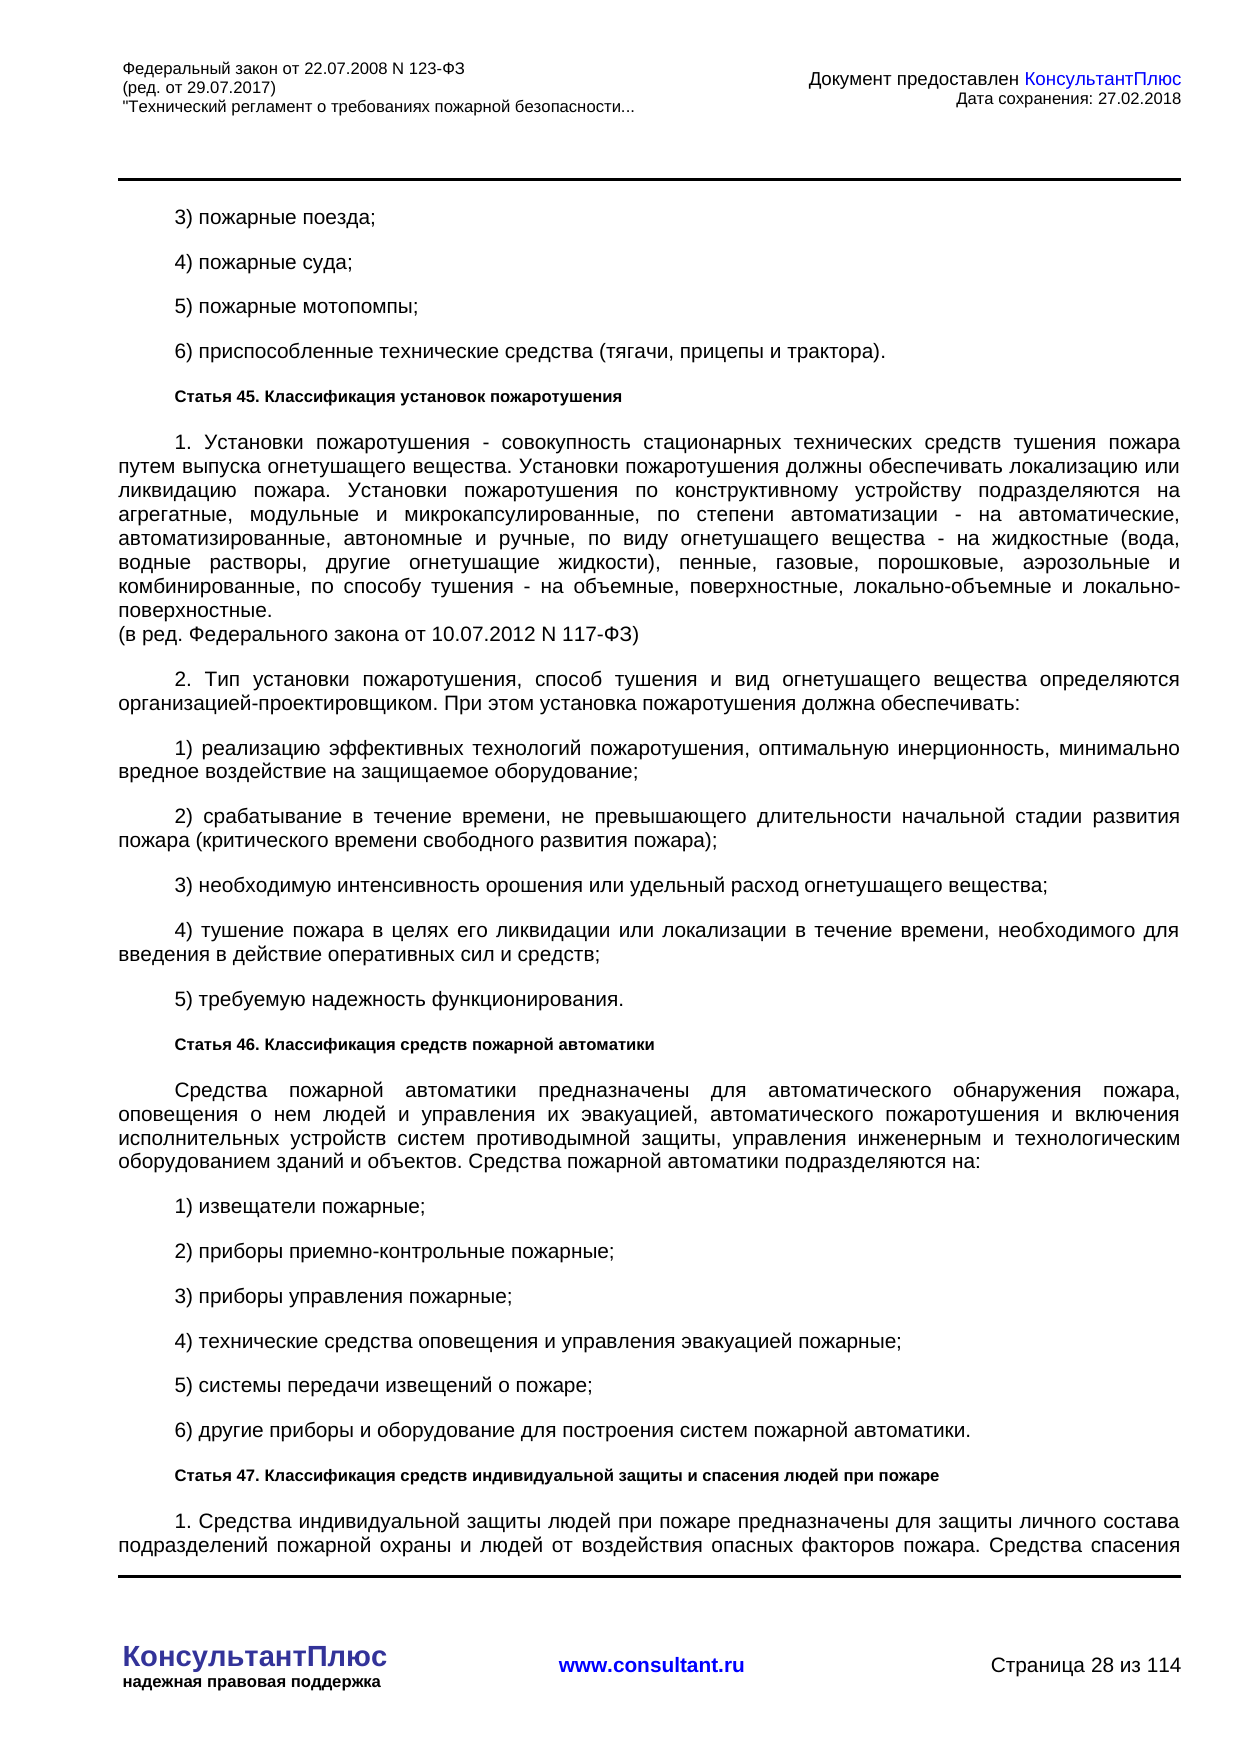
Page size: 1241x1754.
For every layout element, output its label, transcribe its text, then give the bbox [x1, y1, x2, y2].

text 5) пожарные мотопомпы; [118, 294, 1181, 318]
title Статья 47. Классификация средств индивидуальной защиты и спасения людей при пожаре [118, 1466, 1181, 1485]
text 5) системы передачи извещений о пожаре; [118, 1373, 1181, 1397]
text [118, 1509, 1181, 1557]
text 6) другие приборы и оборудование для построения систем пожарной автоматики. [118, 1418, 1181, 1442]
text 5) требуемую надежность функционирования. [118, 986, 1181, 1010]
text 3) необходимую интенсивность орошения или удельный расход огнетушащего вещества; [118, 873, 1181, 897]
text 3) пожарные поезда; [118, 205, 1181, 229]
text 4) пожарные суда; [118, 249, 1181, 273]
text Средства пожарной автоматики предназначены для автоматического обнаружения пожара, оповещения о нем людей и управления их эвакуацией, автоматического пожаротушения и включения исполнительных устройств систем противодымной защиты, управления инженерным и технологическим оборудованием зданий и объектов. Средства пожарной автоматики подразделяются на: [118, 1077, 1181, 1173]
text 1) извещатели пожарные; [118, 1194, 1181, 1218]
title Статья 45. Классификация установок пожаротушения [118, 387, 1181, 406]
text 1. Установки пожаротушения - совокупность стационарных технических средств тушения пожара путем выпуска огнетушащего вещества. Установки пожаротушения должны обеспечивать локализацию или ликвидацию пожара. Установки пожаротушения по конструктивному устройству подразделяются на агрегатные, модульные и микрокапсулированные, по степени автоматизации - на автоматические, автоматизированные, автономные и ручные, по виду огнетушащего вещества - на жидкостные (вода, водные растворы, другие огнетушащие жидкости), пенные, газовые, порошковые, аэрозольные и комбинированные, по способу тушения - на объемные, поверхностные, локально-объемные и локально-поверхностные. [118, 430, 1181, 622]
text 6) приспособленные технические средства (тягачи, прицепы и трактора). [118, 339, 1181, 363]
title Статья 46. Классификация средств пожарной автоматики [118, 1034, 1181, 1053]
text 2) приборы приемно-контрольные пожарные; [118, 1239, 1181, 1263]
text (в ред. Федерального закона от 10.07.2012 N 117-ФЗ) [118, 622, 1181, 646]
text 2. Тип установки пожаротушения, способ тушения и вид огнетушащего вещества определяются организацией-проектировщиком. При этом установка пожаротушения должна обеспечивать: [118, 667, 1181, 714]
text 3) приборы управления пожарные; [118, 1284, 1181, 1308]
text 4) тушение пожара в целях его ликвидации или локализации в течение времени, необходимого для введения в действие оперативных сил и средств; [118, 918, 1181, 966]
text 4) технические средства оповещения и управления эвакуацией пожарные; [118, 1328, 1181, 1352]
text 2) срабатывание в течение времени, не превышающего длительности начальной стадии развития пожара (критического времени свободного развития пожара); [118, 804, 1181, 852]
text 1) реализацию эффективных технологий пожаротушения, оптимальную инерционность, минимально вредное воздействие на защищаемое оборудование; [118, 735, 1181, 783]
